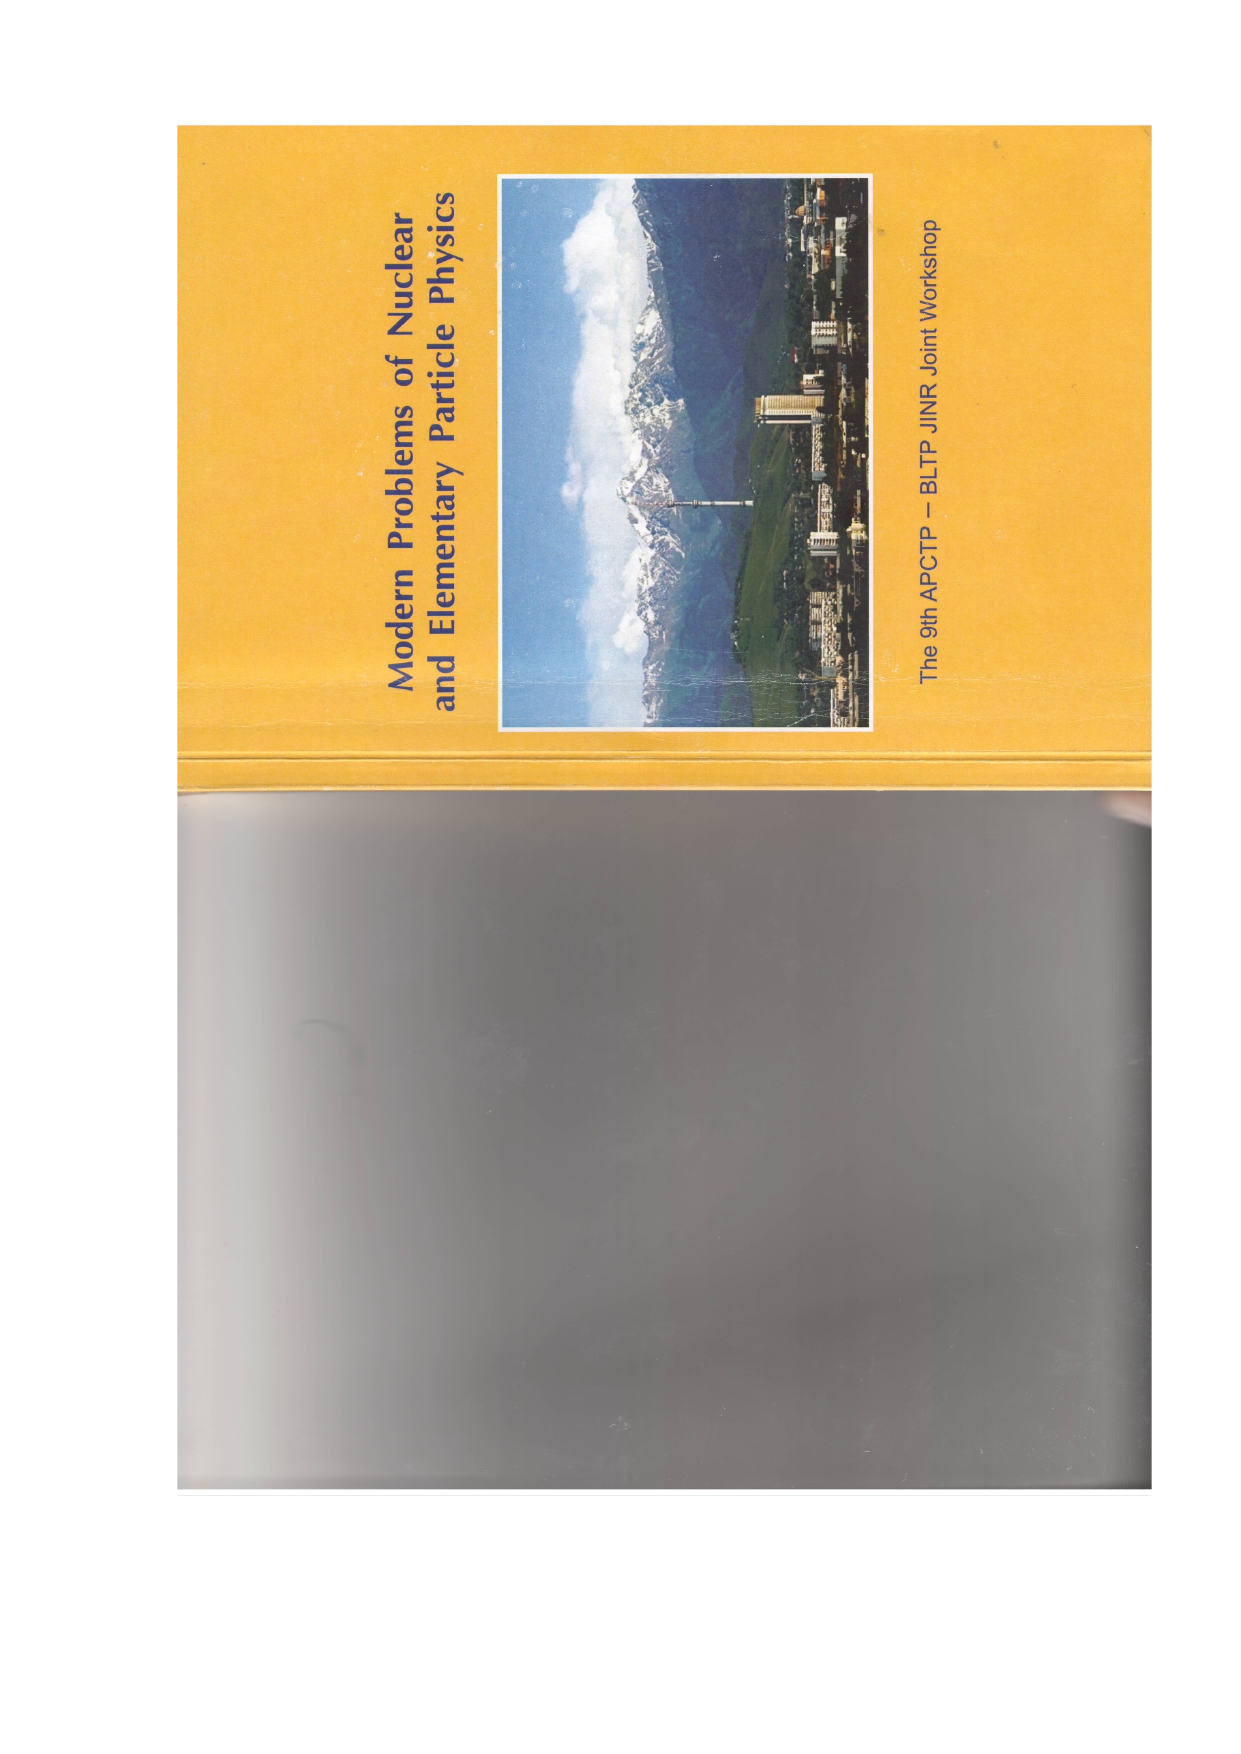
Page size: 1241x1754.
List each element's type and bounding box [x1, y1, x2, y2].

picture [177, 118, 1152, 1496]
